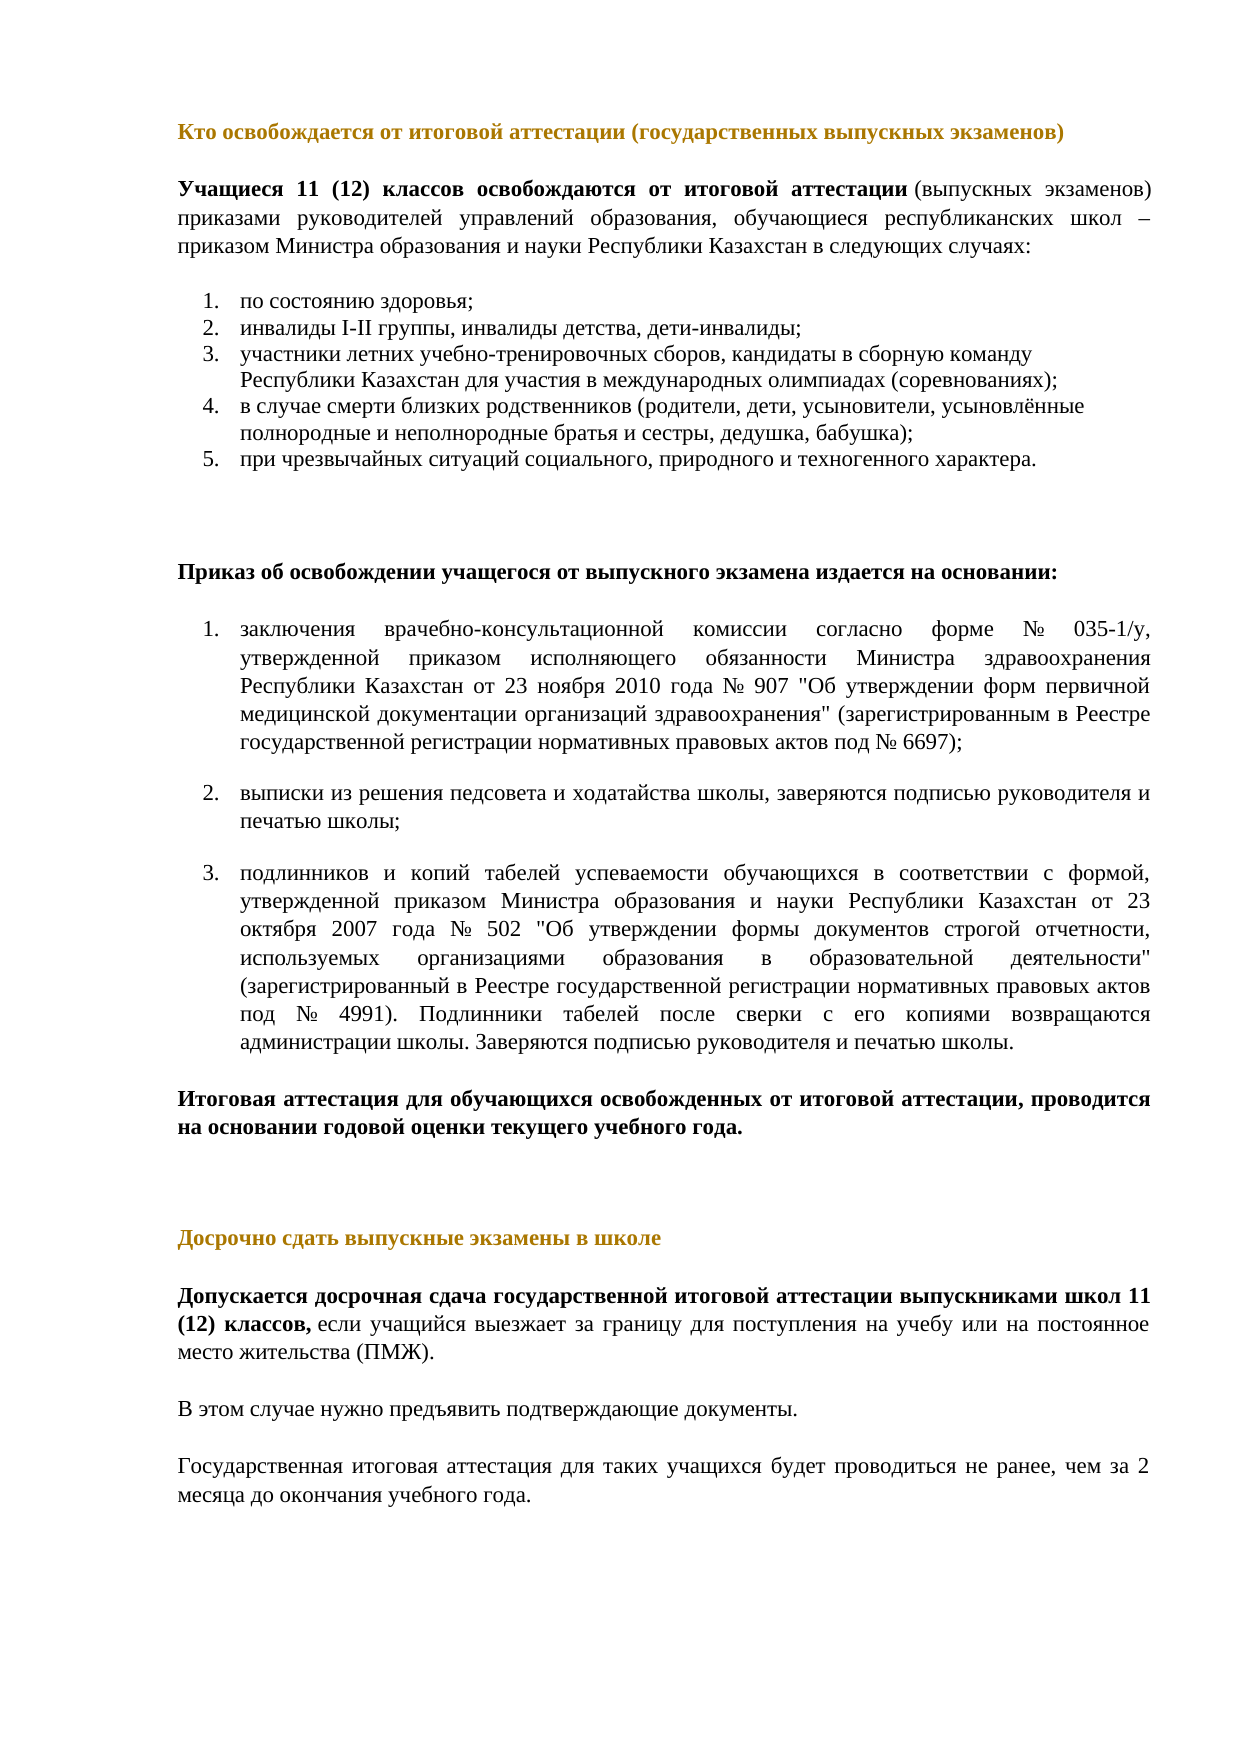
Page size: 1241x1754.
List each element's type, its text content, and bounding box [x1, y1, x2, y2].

text Кто освобождается от итоговой аттестации (государственных выпускных экзаменов) [177, 118, 1152, 144]
list подлинников и копий табелей успеваемости обучающихся в соответствии с формой, утвержденной приказом Министра образования и науки Республики Казахстан от 23 октября 2007 года № 502 "Об утверждении формы документов строгой отчетности, используемых организациями образования в образовательной деятельности" (зарегистрированный в Реестре государственной регистрации нормативных правовых актов под № 4991). Подлинники табелей после сверки с его копиями возвращаются администрации школы. Заверяются подписью руководителя и печатью школы. [202, 857, 1152, 1054]
list при чрезвычайных ситуаций социального, природного и техногенного характера. [202, 445, 1152, 472]
text Государственная итоговая аттестация для таких учащихся будет проводиться не ранее, чем за 2 месяца до окончания учебного года. [177, 1451, 1152, 1507]
text Досрочно сдать выпускные экзамены в школе [177, 1224, 1152, 1251]
text В этом случае нужно предъявить подтверждающие документы. [177, 1393, 1152, 1422]
list инвалиды І-II группы, инвалиды детства, дети-инвалиды; [202, 313, 1152, 340]
text Допускается досрочная сдача государственной итоговой аттестации выпускниками школ 11 (12) классов, если учащийся выезжает за границу для поступления на учебу или на постоянное место жительства (ПМЖ). [177, 1280, 1152, 1364]
text Учащиеся 11 (12) классов освобождаются от итоговой аттестации (выпускных экзаменов) приказами руководителей управлений образования, обучающиеся республиканских школ – приказом Министра образования и науки Республики Казахстан в следующих случаях: [177, 174, 1152, 258]
list выписки из решения педсовета и ходатайства школы, заверяются подписью руководителя и печатью школы; [202, 778, 1152, 834]
list в случае смерти близких родственников (родители, дети, усыновители, усыновлённые полнородные и неполнородные братья и сестры, дедушка, бабушка); [202, 393, 1152, 445]
list участники летних учебно-тренировочных сборов, кандидаты в сборную команду Республики Казахстан для участия в международных олимпиадах (соревнованиях); [202, 340, 1152, 393]
text Приказ об освобождении учащегося от выпускного экзамена издается на основании: [177, 556, 1152, 584]
list заключения врачебно-консультационной комиссии согласно форме № 035-1/у, утвержденной приказом исполняющего обязанности Министра здравоохранения Республики Казахстан от 23 ноября 2010 года № 907 "Об утверждении форм первичной медицинской документации организаций здравоохранения" (зарегистрированным в Реестре государственной регистрации нормативных правовых актов под № 6697); [202, 614, 1152, 754]
list по состоянию здоровья; [202, 287, 1152, 313]
text Итоговая аттестация для обучающихся освобожденных от итоговой аттестации, проводится на основании годовой оценки текущего учебного года. [177, 1083, 1152, 1140]
